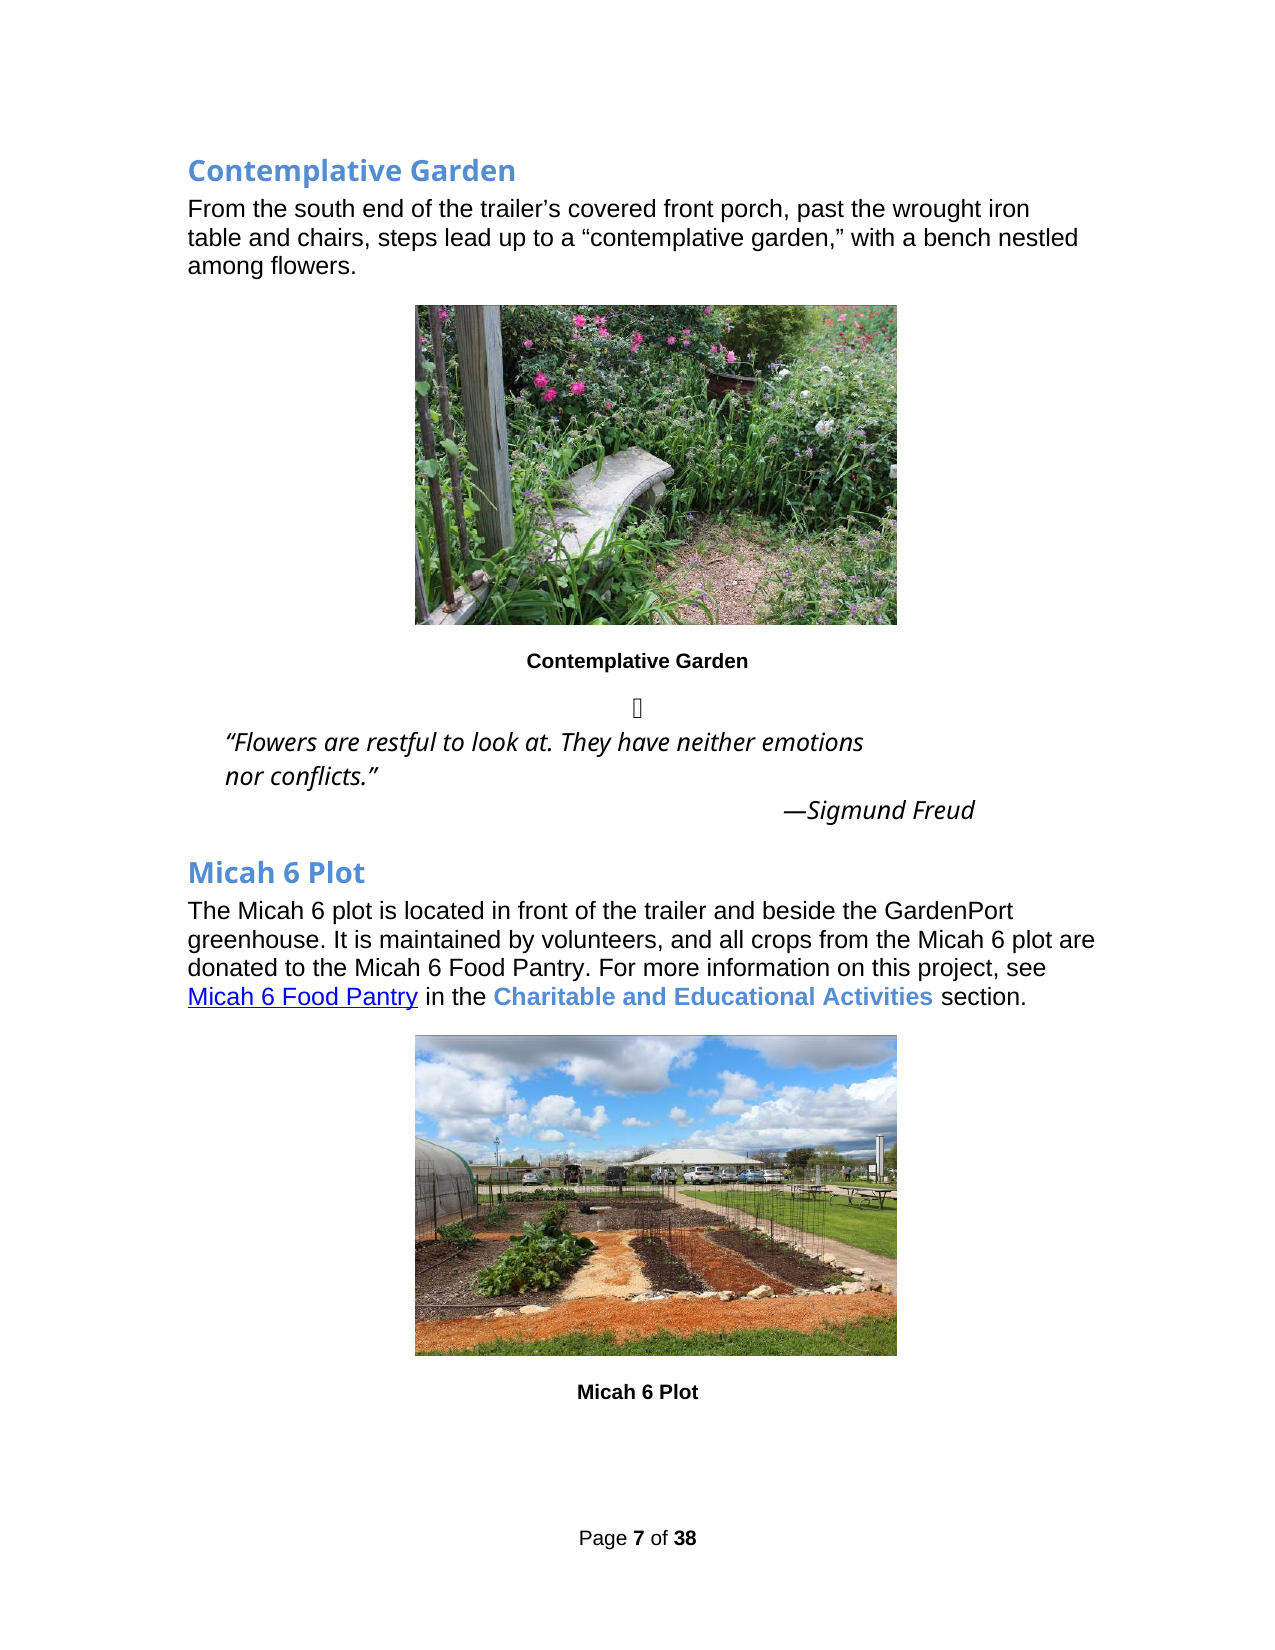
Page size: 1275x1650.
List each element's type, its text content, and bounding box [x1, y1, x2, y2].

subtitle Micah 6 Plot [187, 852, 1125, 892]
picture [415, 305, 897, 625]
text The Micah 6 plot is located in front of the trailer and beside the GardenPort greenhouse. It is maintained by volunteers, and all crops from the Micah 6 plot are donated to the Micah 6 Food Pantry. For more information on this project, see Micah 6 Food Pantry in the Charitable and Educational Activities section. [187, 896, 1125, 1011]
text —Sigmund Freud [225, 793, 975, 827]
subtitle Contemplative Garden [187, 150, 1125, 190]
picture [415, 1035, 897, 1356]
text Contemplative Garden [150, 649, 1125, 673]
text From the south end of the trailer’s covered front porch, past the wrought iron table and chairs, steps lead up to a “contemplative garden,” with a bench nestled among flowers. [187, 194, 1125, 280]
text Micah 6 Plot [150, 1380, 1125, 1404]
text “Flowers are restful to look at. They have neither emotions nor conflicts.” [225, 725, 1050, 793]
